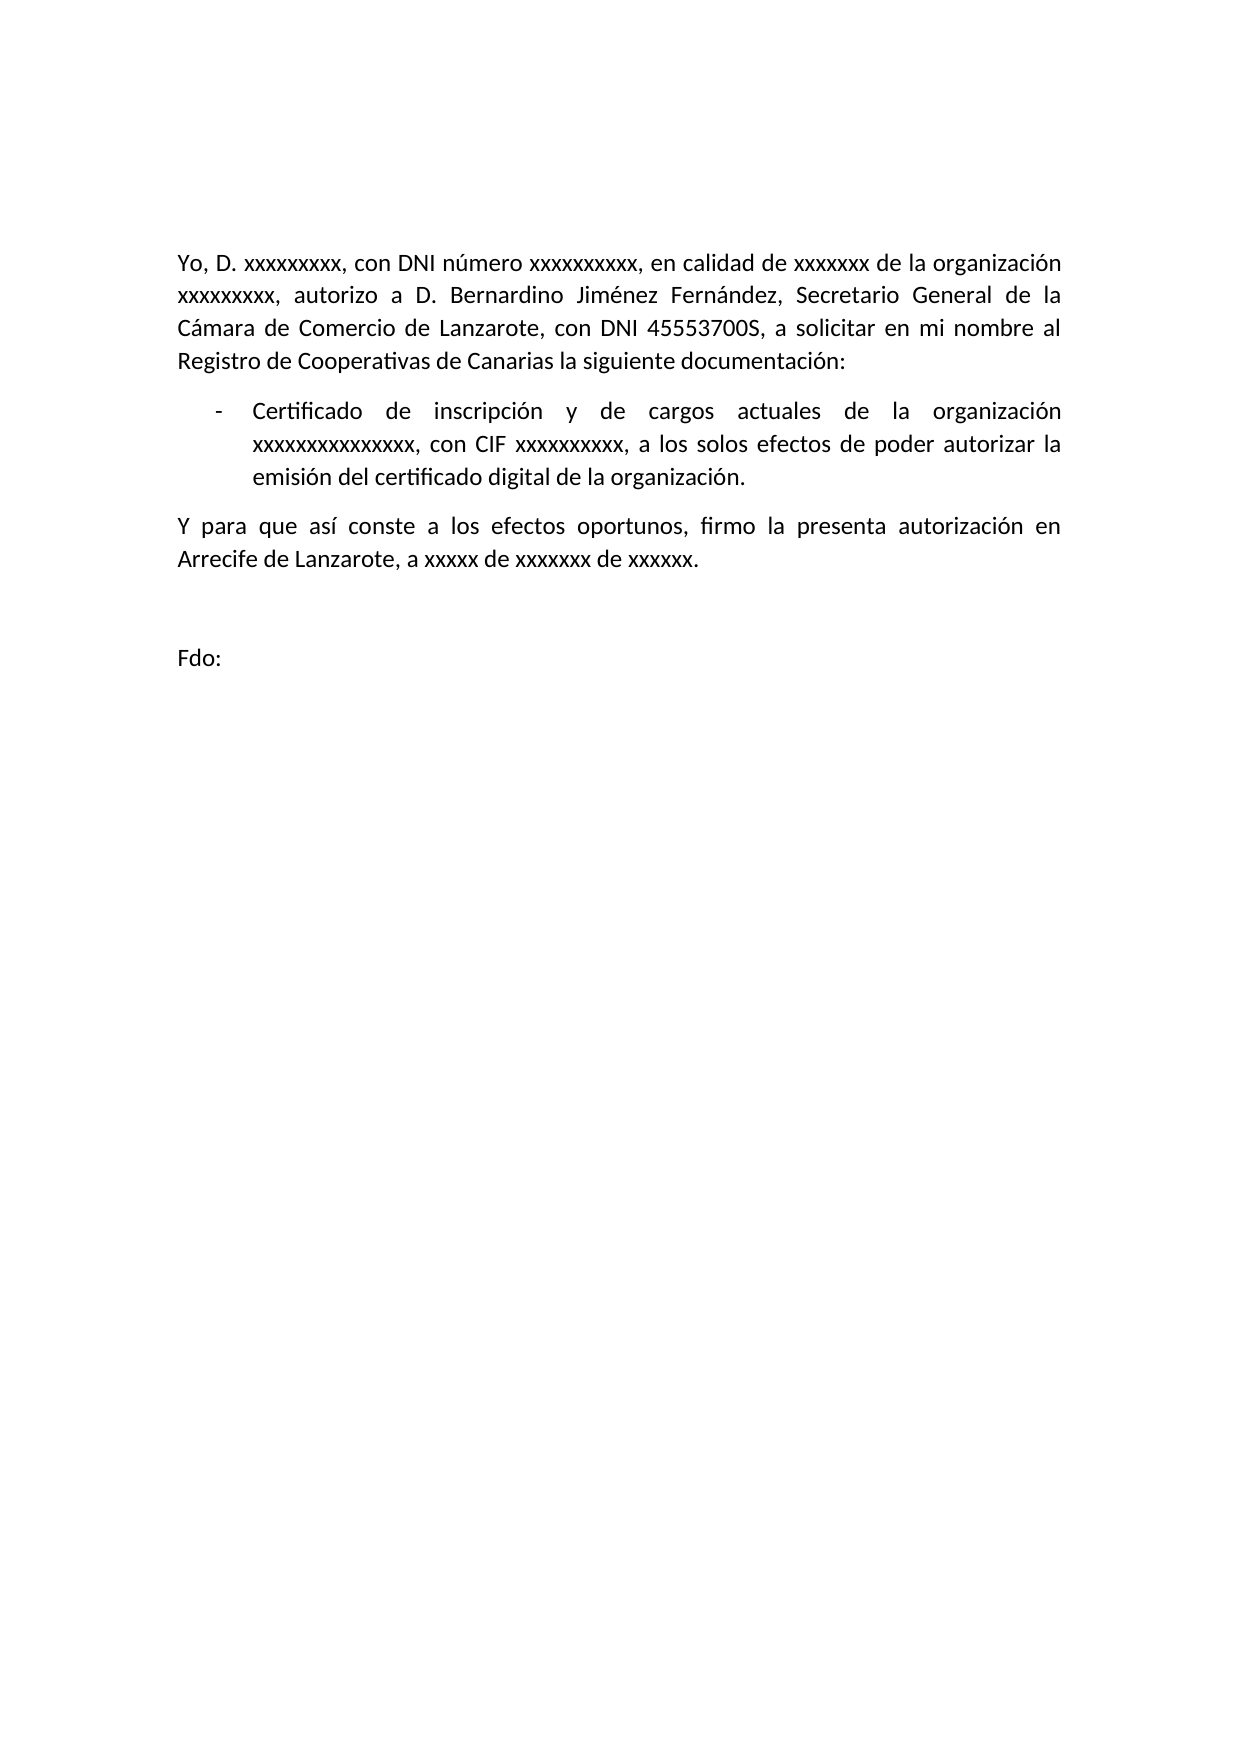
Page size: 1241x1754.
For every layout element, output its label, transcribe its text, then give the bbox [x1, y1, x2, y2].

list Certificado de inscripción y de cargos actuales de la organización xxxxxxxxxxxxxxx, con CIF xxxxxxxxxx, a los solos efectos de poder autorizar la emisión del certificado digital de la organización. [215, 395, 1063, 491]
text Yo, D. xxxxxxxxx, con DNI número xxxxxxxxxx, en calidad de xxxxxxx de la organización xxxxxxxxx, autorizo a D. Bernardino Jiménez Fernández, Secretario General de la Cámara de Comercio de Lanzarote, con DNI 45553700S, a solicitar en mi nombre al Registro de Cooperativas de Canarias la siguiente documentación: [177, 247, 1063, 376]
text Fdo: [177, 643, 1063, 673]
text Y para que así conste a los efectos oportunos, firmo la presenta autorización en Arrecife de Lanzarote, a xxxxx de xxxxxxx de xxxxxx. [177, 511, 1063, 574]
